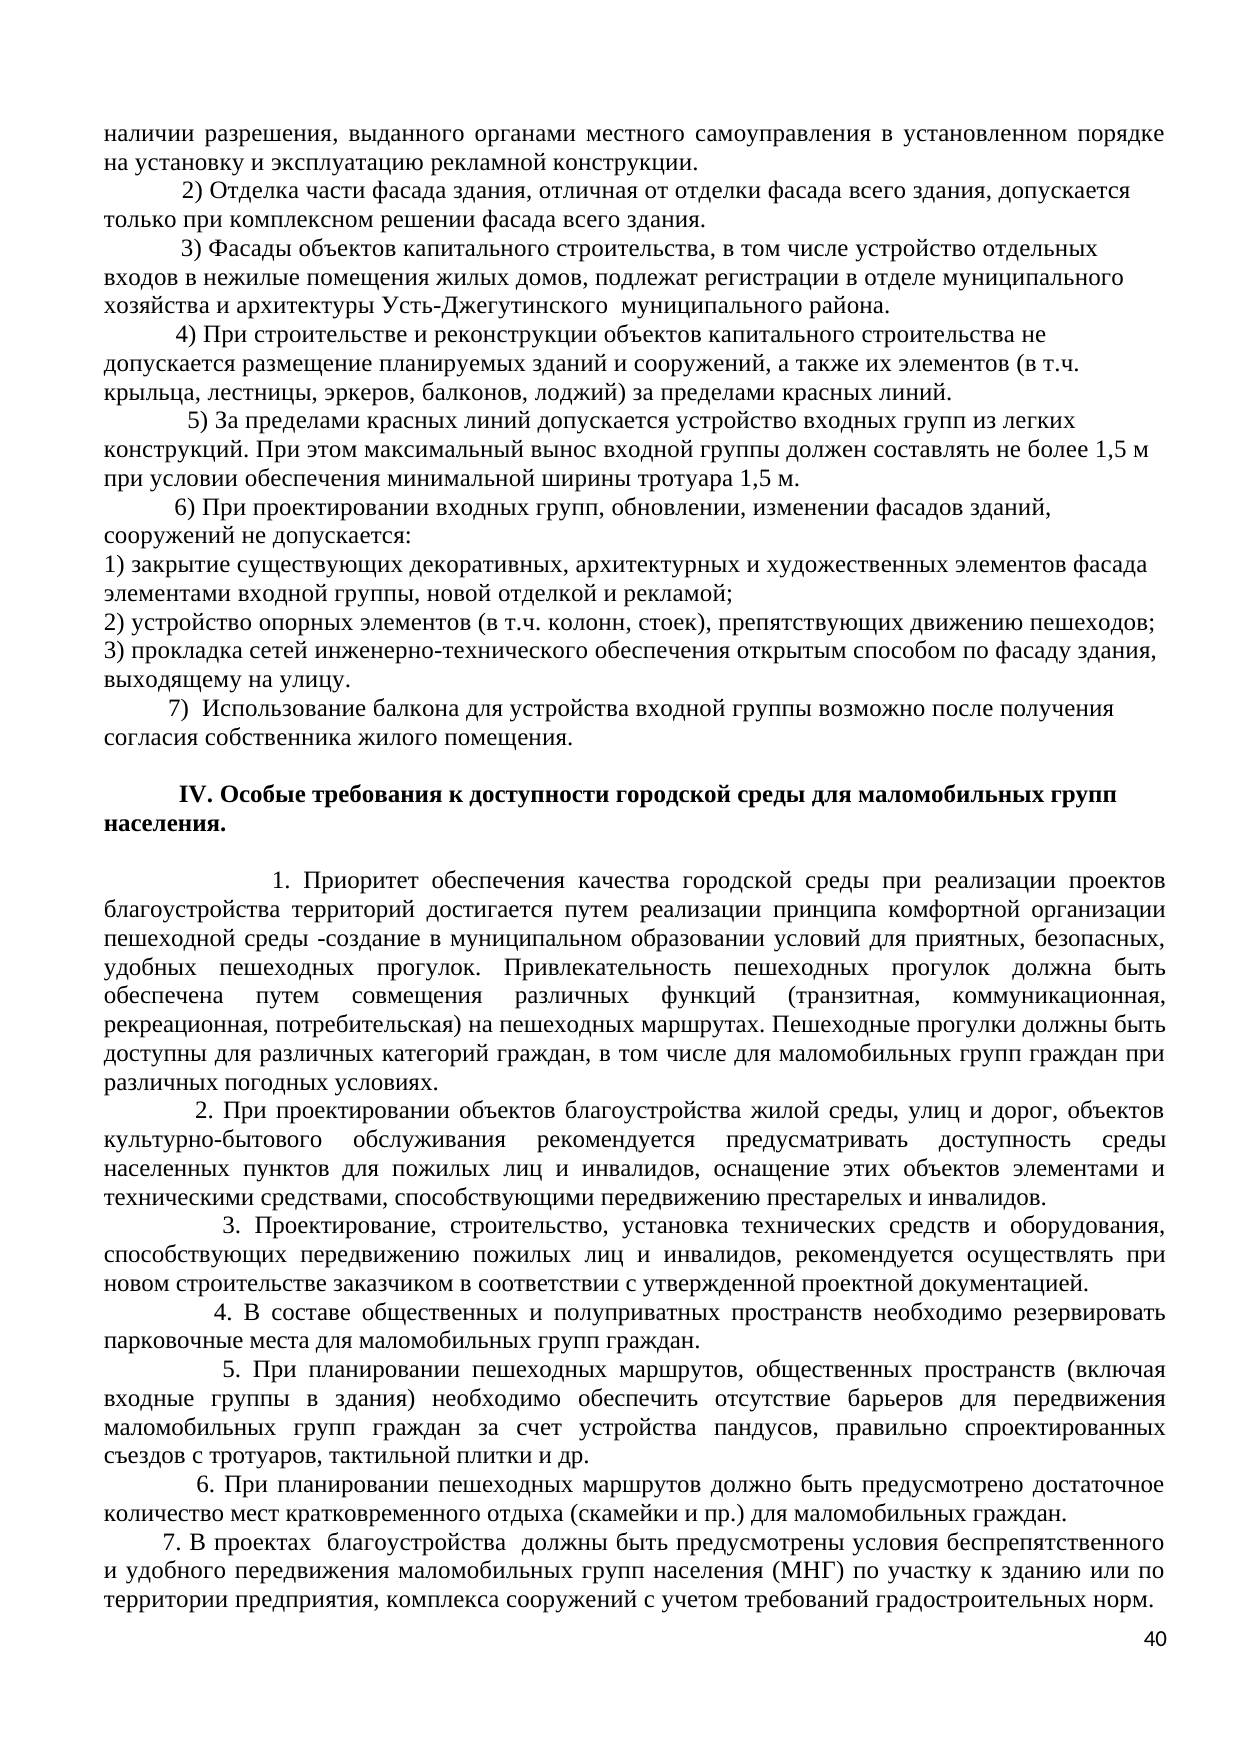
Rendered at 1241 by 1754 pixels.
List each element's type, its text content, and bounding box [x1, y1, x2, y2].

text 6. При планировании пешеходных маршрутов должно быть предусмотрено достаточное количество мест кратковременного отдыха (скамейки и пр.) для маломобильных граждан. [103, 1469, 1167, 1527]
subtitle 7. В проектах благоустройства должны быть предусмотрены условия беспрепятственного и удобного передвижения маломобильных групп населения (МНГ) по участку к зданию или по территории предприятия, комплекса сооружений с учетом требований градостроительных норм. [103, 1527, 1167, 1613]
text IV. Особые требования к доступности городской среды для маломобильных групп населения. [103, 779, 1167, 837]
text 3. Проектирование, строительство, установка технических средств и оборудования, способствующих передвижению пожилых лиц и инвалидов, рекомендуется осуществлять при новом строительстве заказчиком в соответствии с утвержденной проектной документацией. [103, 1211, 1167, 1297]
text 5. При планировании пешеходных маршрутов, общественных пространств (включая входные группы в здания) необходимо обеспечить отсутствие барьеров для передвижения маломобильных групп граждан за счет устройства пандусов, правильно спроектированных съездов с тротуаров, тактильной плитки и др. [103, 1354, 1167, 1469]
text 2) Отделка части фасада здания, отличная от отделки фасада всего здания, допускается только при комплексном решении фасада всего здания. 3) Фасады объектов капитального строительства, в том числе устройство отдельных входов в нежилые помещения жилых домов, подлежат регистрации в отделе муниципального хозяйства и архитектуры Усть-Джегутинского муниципального района. [103, 176, 1167, 319]
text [103, 118, 1167, 176]
text 4) При строительстве и реконструкции объектов капитального строительства не допускается размещение планируемых зданий и сооружений, а также их элементов (в т.ч. крыльца, лестницы, эркеров, балконов, лоджий) за пределами красных линий. 5) За пределами красных линий допускается устройство входных групп из легких конструкций. При этом максимальный вынос входной группы должен составлять не более 1,5 м при условии обеспечения минимальной ширины тротуара 1,5 м. 6) При проектировании входных групп, обновлении, изменении фасадов зданий, сооружений не допускается: 1) закрытие существующих декоративных, архитектурных и художественных элементов фасада элементами входной группы, новой отделкой и рекламой; 2) устройство опорных элементов (в т.ч. колонн, стоек), препятствующих движению пешеходов; 3) прокладка сетей инженерно-технического обеспечения открытым способом по фасаду здания, выходящему на улицу. 7) Использование балкона для устройства входной группы возможно после получения согласия собственника жилого помещения. [103, 319, 1167, 751]
text 4. В составе общественных и полуприватных пространств необходимо резервировать парковочные места для маломобильных групп граждан. [103, 1297, 1167, 1354]
text 2. При проектировании объектов благоустройства жилой среды, улиц и дорог, объектов культурно-бытового обслуживания рекомендуется предусматривать доступность среды населенных пунктов для пожилых лиц и инвалидов, оснащение этих объектов элементами и техническими средствами, способствующими передвижению престарелых и инвалидов. [103, 1096, 1167, 1211]
text 1. Приоритет обеспечения качества городской среды при реализации проектов благоустройства территорий достигается путем реализации принципа комфортной организации пешеходной среды -создание в муниципальном образовании условий для приятных, безопасных, удобных пешеходных прогулок. Привлекательность пешеходных прогулок должна быть обеспечена путем совмещения различных функций (транзитная, коммуникационная, рекреационная, потребительская) на пешеходных маршрутах. Пешеходные прогулки должны быть доступны для различных категорий граждан, в том числе для маломобильных групп граждан при различных погодных условиях. [103, 866, 1167, 1096]
